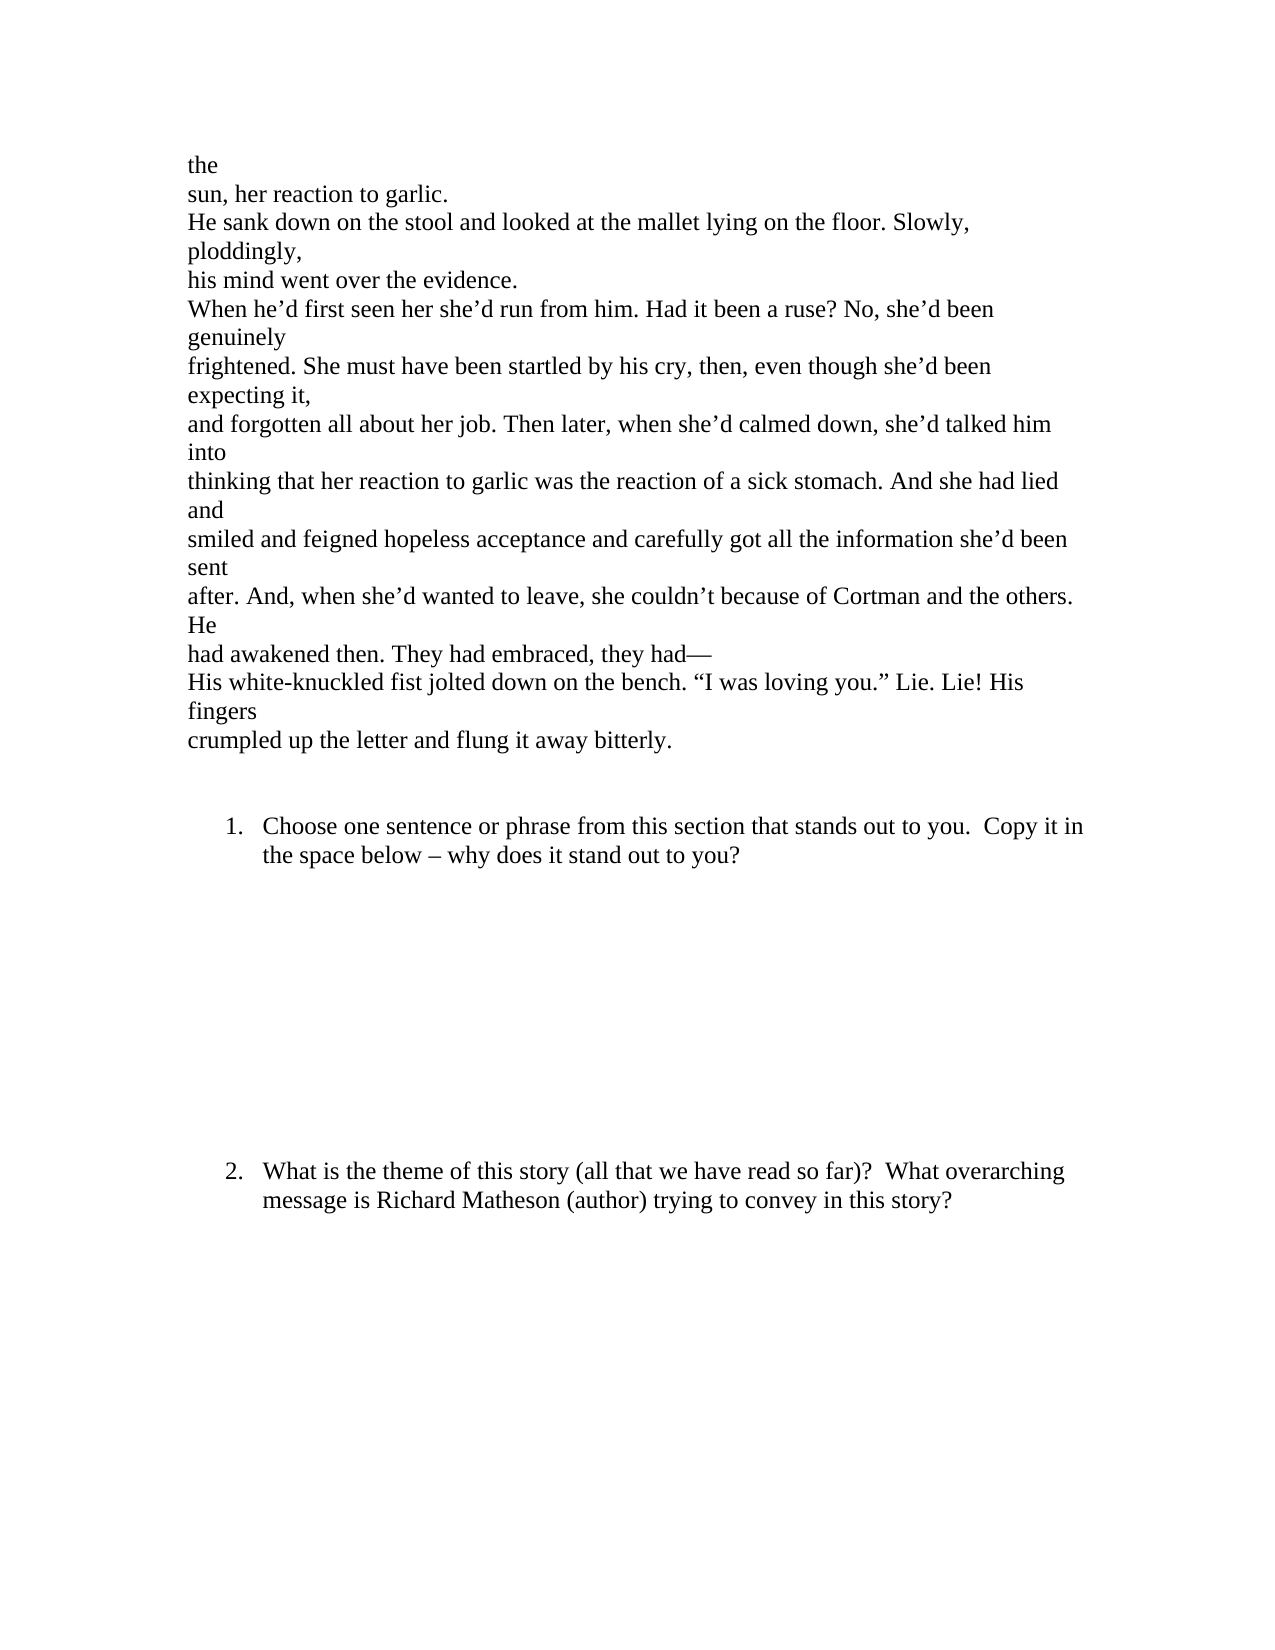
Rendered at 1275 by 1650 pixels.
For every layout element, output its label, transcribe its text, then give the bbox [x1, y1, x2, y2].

text after. And, when she’d wanted to leave, she couldn’t because of Cortman and the others. He [187, 581, 1087, 639]
text He sank down on the stool and looked at the mallet lying on the floor. Slowly, ploddingly, [187, 207, 1087, 265]
text sun, her reaction to garlic. [187, 179, 1087, 207]
list What is the theme of this story (all that we have read so far)? What overarching message is Richard Matheson (author) trying to convey in this story? [225, 1156, 1087, 1214]
text smiled and feigned hopeless acceptance and carefully got all the information she’d been sent [187, 524, 1087, 581]
list Choose one sentence or phrase from this section that stands out to you. Copy it in the space below – why does it stand out to you? [225, 811, 1087, 869]
text had awakened then. They had embraced, they had— [187, 639, 1087, 667]
text his mind went over the evidence. [187, 265, 1087, 294]
text and forgotten all about her job. Then later, when she’d calmed down, she’d talked him into [187, 409, 1087, 466]
text His white-knuckled fist jolted down on the bench. “I was loving you.” Lie. Lie! His fingers [187, 667, 1087, 725]
text When he’d first seen her she’d run from him. Had it been a ruse? No, she’d been genuinely [187, 294, 1087, 351]
text frightened. She must have been startled by his cry, then, even though she’d been expecting it, [187, 351, 1087, 409]
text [187, 150, 1087, 179]
text crumpled up the letter and flung it away bitterly. [187, 725, 1087, 754]
text thinking that her reaction to garlic was the reaction of a sick stomach. And she had lied and [187, 466, 1087, 524]
